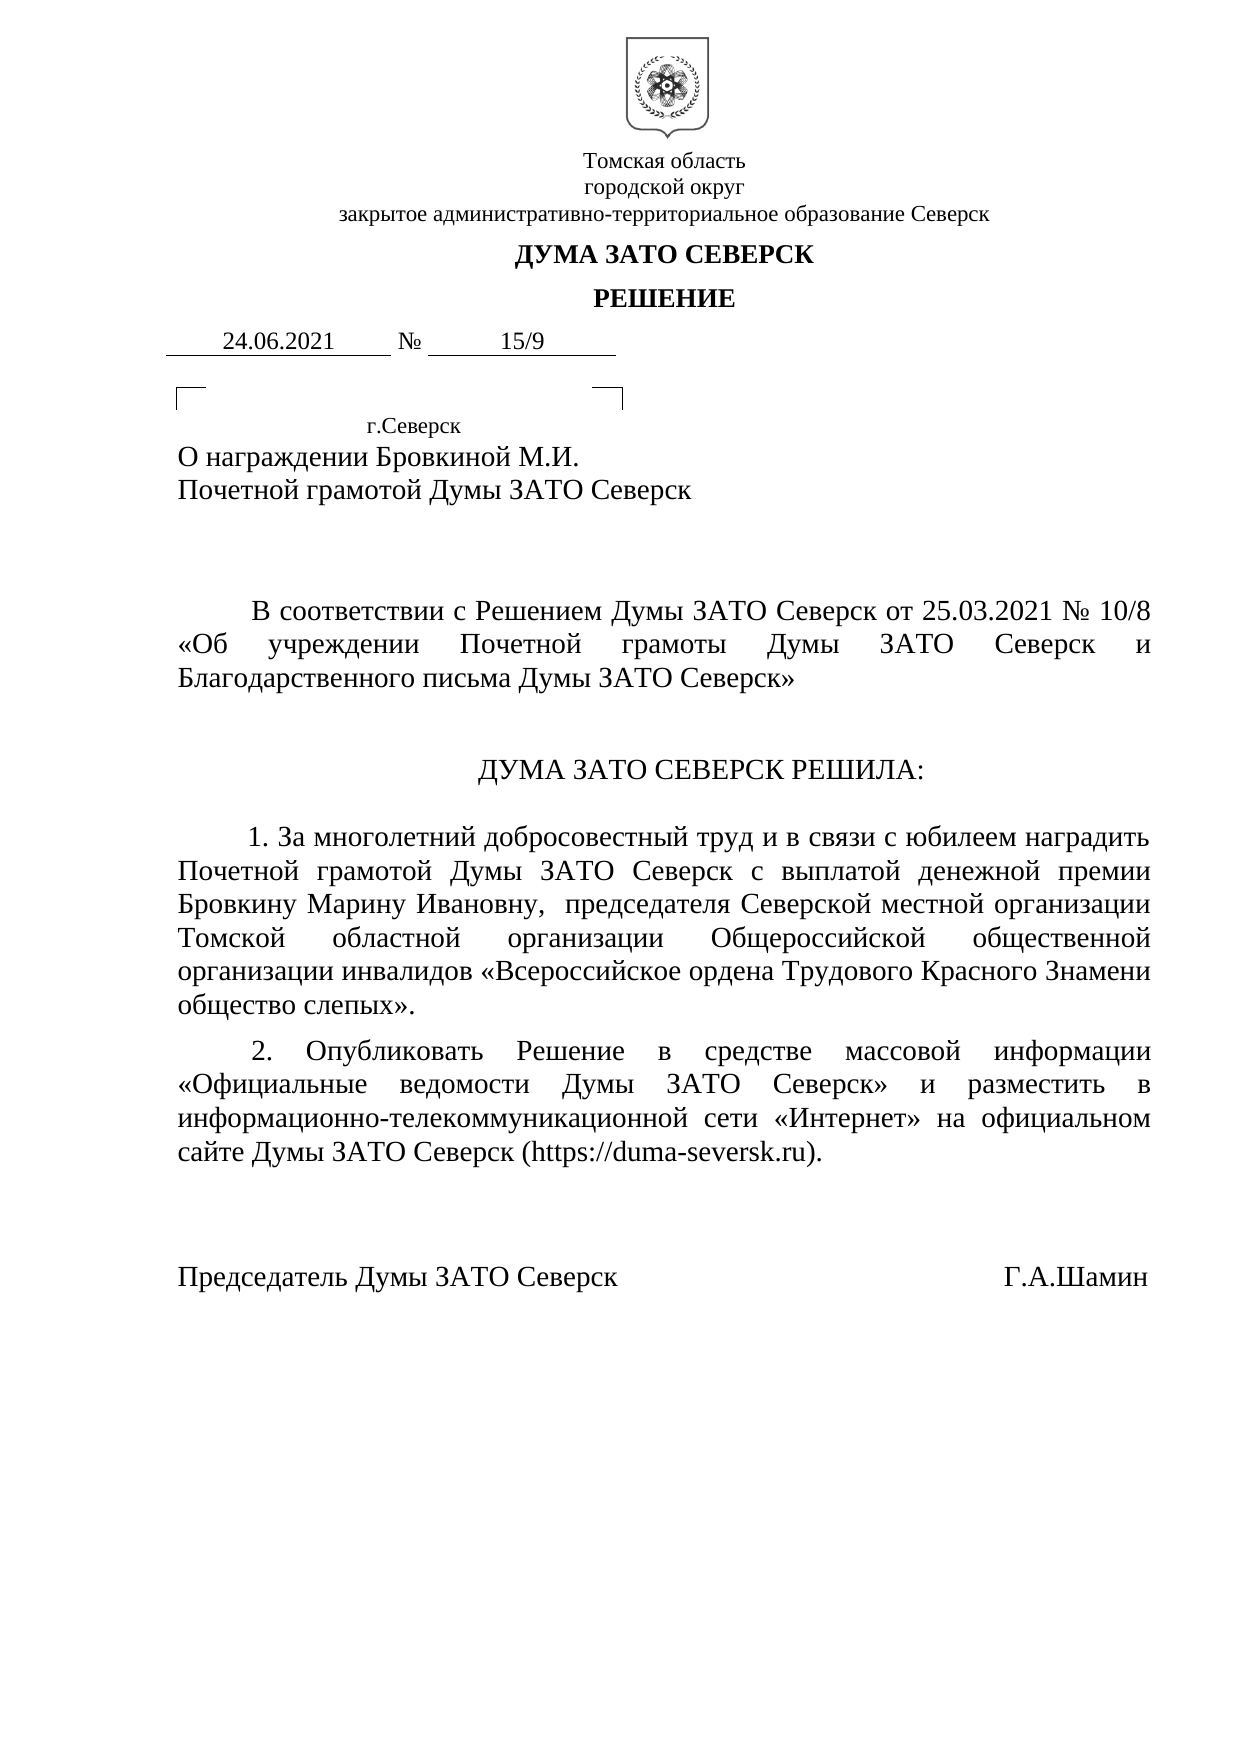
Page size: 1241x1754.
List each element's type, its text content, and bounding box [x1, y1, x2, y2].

text В соответствии с Решением Думы ЗАТО Северск от 25.03.2021 № 10/8 «Об учреждении Почетной грамоты Думы ЗАТО Северск и Благодарственного письма Думы ЗАТО Северск» [177, 593, 1152, 694]
text Председатель Думы ЗАТО Северск Г.А.Шамин [177, 1259, 1152, 1293]
table_header 24.06.2021 [166, 314, 391, 355]
table_header 15/9 [428, 314, 616, 355]
text г.Северск [183, 412, 587, 439]
text О награждении Бровкиной М.И. [177, 439, 1152, 472]
table_header № [391, 314, 428, 355]
text 2. Опубликовать Решение в средстве массовой информации «Официальные ведомости Думы ЗАТО Северск» и разместить в информационно-телекоммуникационной сети «Интернет» на официальном сайте Думы ЗАТО Северск (https://duma-seversk.ru). [177, 1033, 1152, 1167]
text ДУМА ЗАТО СЕВЕРСК РЕШИЛА: [177, 752, 1152, 786]
picture [625, 35, 712, 142]
text Почетной грамотой Думы ЗАТО Северск [177, 472, 1152, 506]
text 1. За многолетний добросовестный труд и в связи с юбилеем наградить Почетной грамотой Думы ЗАТО Северск с выплатой денежной премии Бровкину Марину Ивановну, председателя Северской местной организации Томской областной организации Общероссийской общественной организации инвалидов «Всероссийское ордена Трудового Красного Знамени общество слепых». [177, 819, 1152, 1021]
